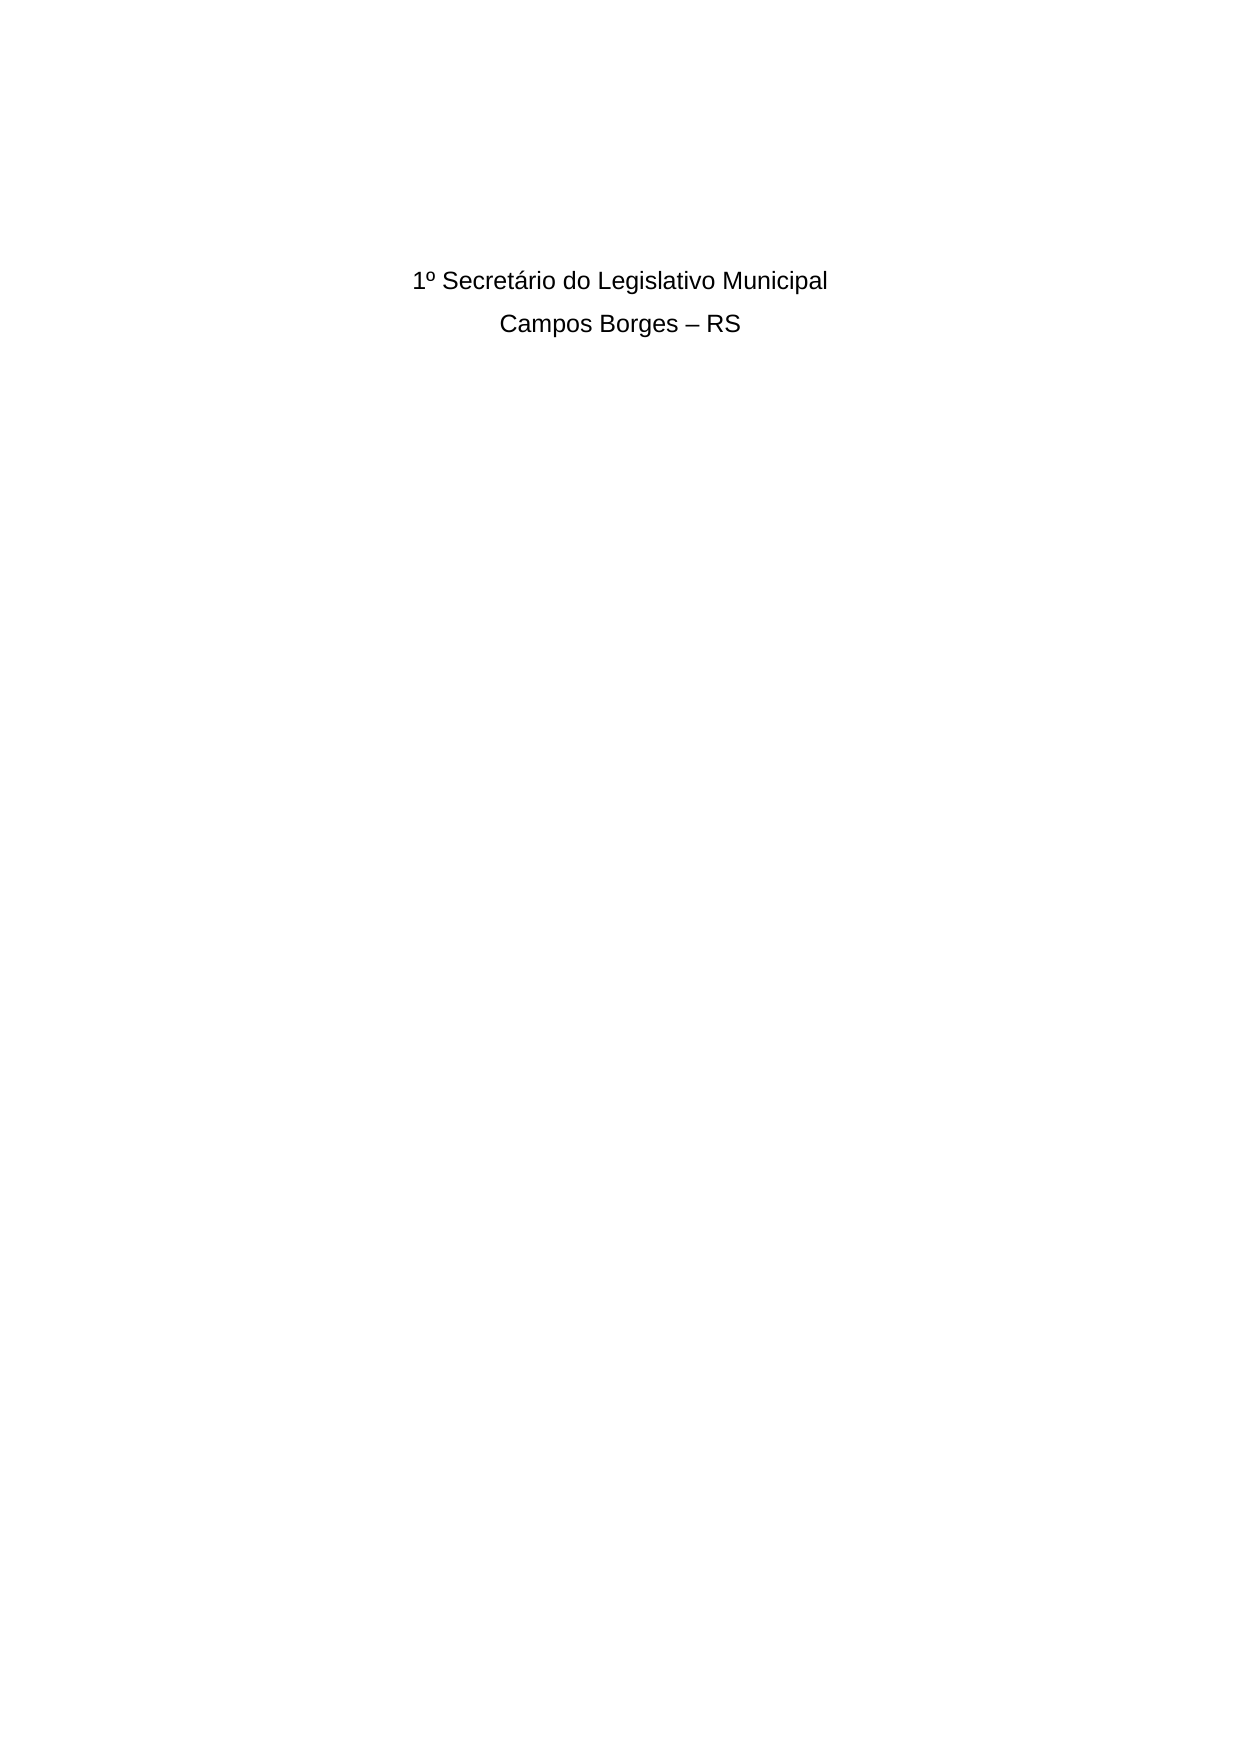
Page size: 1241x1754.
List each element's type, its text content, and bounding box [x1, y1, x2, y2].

text Campos Borges – RS [177, 309, 1063, 338]
text 1º Secretário do Legislativo Municipal [177, 266, 1063, 294]
